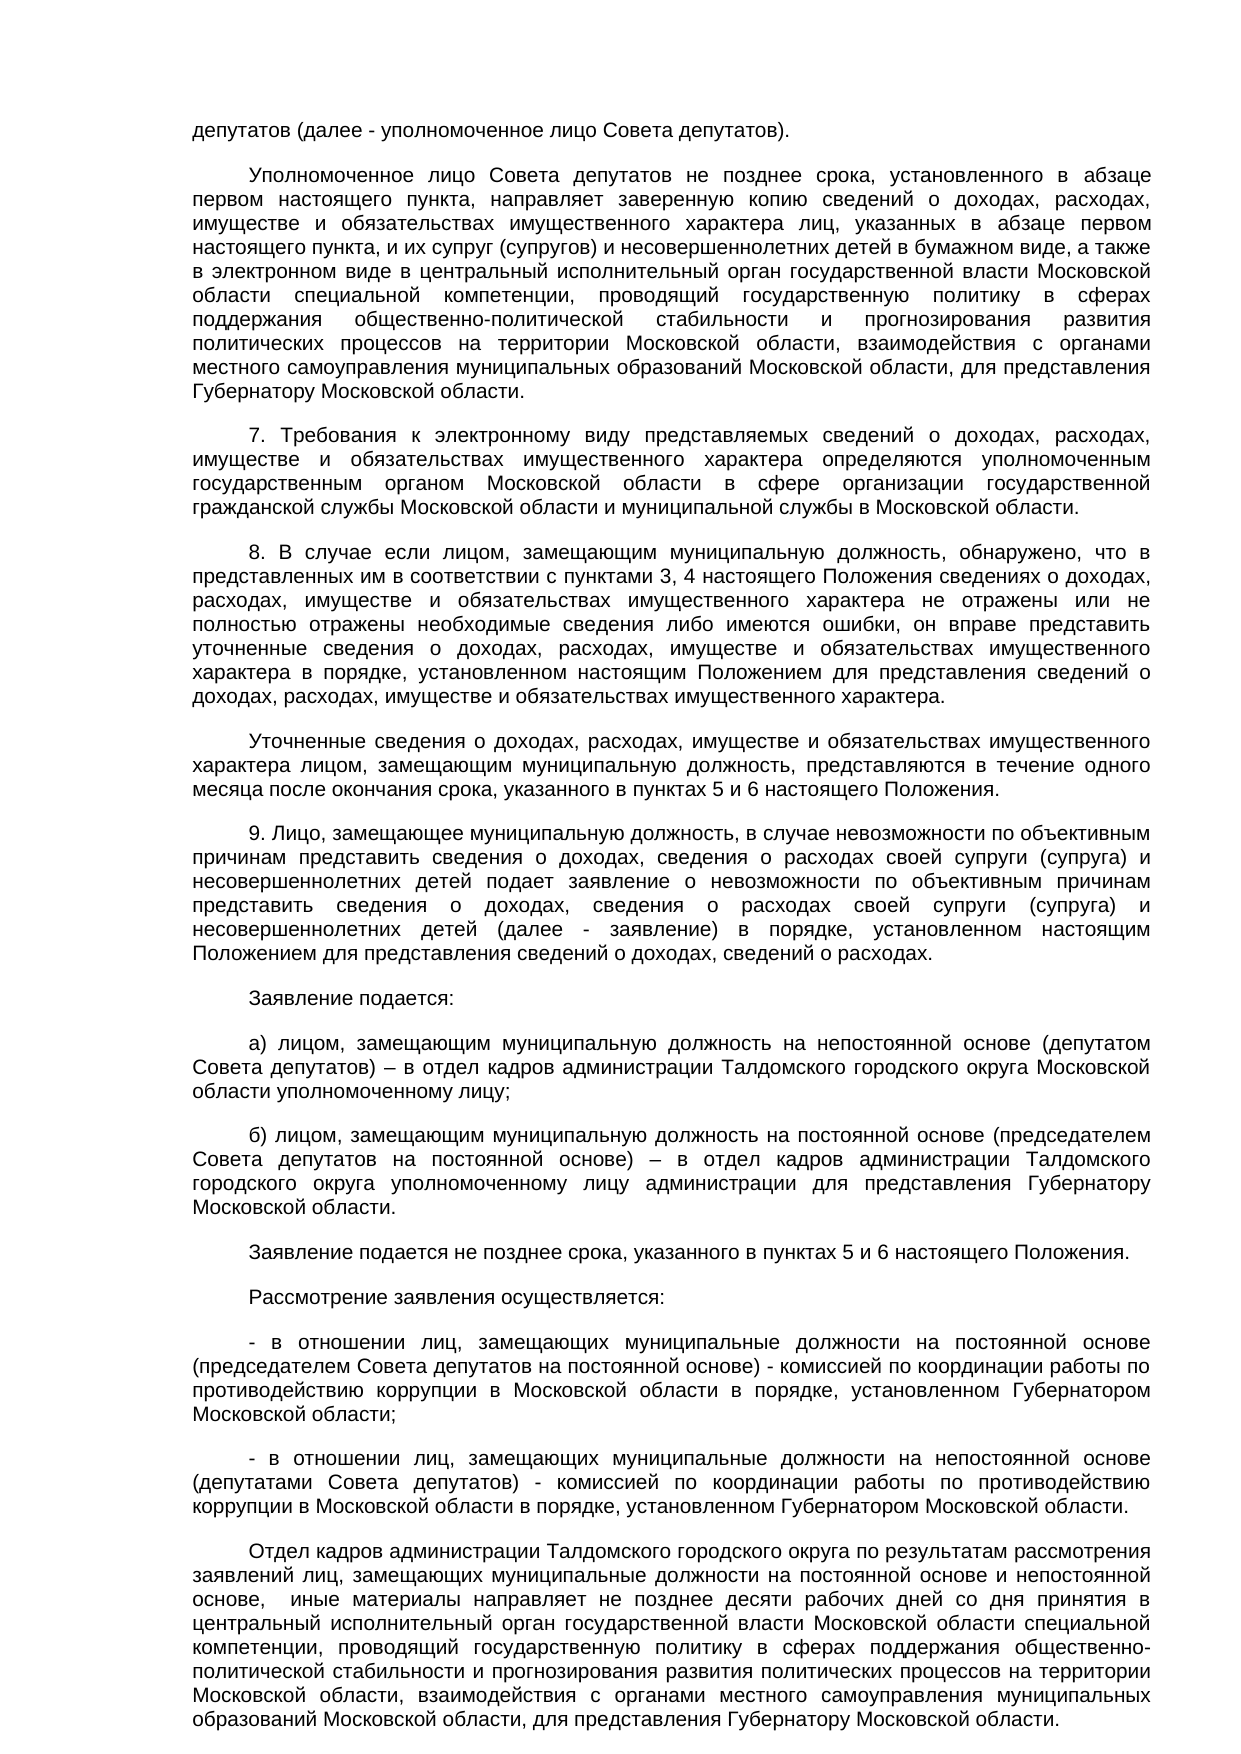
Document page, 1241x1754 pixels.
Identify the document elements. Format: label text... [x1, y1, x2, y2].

text б) лицом, замещающим муниципальную должность на постоянной основе (председателем Совета депутатов на постоянной основе) – в отдел кадров администрации Талдомского городского округа уполномоченному лицу администрации для представления Губернатору Московской области. [192, 1123, 1152, 1219]
text Заявление подается: [192, 986, 1152, 1010]
text - в отношении лиц, замещающих муниципальные должности на постоянной основе (председателем Совета депутатов на постоянной основе) - комиссией по координации работы по противодействию коррупции в Московской области в порядке, установленном Губернатором Московской области; [192, 1329, 1152, 1425]
text Заявление подается не позднее срока, указанного в пунктах 5 и 6 настоящего Положения. [192, 1240, 1152, 1264]
text а) лицом, замещающим муниципальную должность на непостоянной основе (депутатом Совета депутатов) – в отдел кадров администрации Талдомского городского округа Московской области уполномоченному лицу; [192, 1031, 1152, 1102]
text - в отношении лиц, замещающих муниципальные должности на непостоянной основе (депутатами Совета депутатов) - комиссией по координации работы по противодействию коррупции в Московской области в порядке, установленном Губернатором Московской области. [192, 1446, 1152, 1518]
text Рассмотрение заявления осуществляется: [192, 1285, 1152, 1309]
text 7. Требования к электронному виду представляемых сведений о доходах, расходах, имуществе и обязательствах имущественного характера определяются уполномоченным государственным органом Московской области в сфере организации государственной гражданской службы Московской области и муниципальной службы в Московской области. [192, 423, 1152, 519]
text Уполномоченное лицо Совета депутатов не позднее срока, установленного в абзаце первом настоящего пункта, направляет заверенную копию сведений о доходах, расходах, имуществе и обязательствах имущественного характера лиц, указанных в абзаце первом настоящего пункта, и их супруг (супругов) и несовершеннолетних детей в бумажном виде, а также в электронном виде в центральный исполнительный орган государственной власти Московской области специальной компетенции, проводящий государственную политику в сферах поддержания общественно-политической стабильности и прогнозирования развития политических процессов на территории Московской области, взаимодействия с органами местного самоуправления муниципальных образований Московской области, для представления Губернатору Московской области. [192, 163, 1152, 402]
text Уточненные сведения о доходах, расходах, имуществе и обязательствах имущественного характера лицом, замещающим муниципальную должность, представляются в течение одного месяца после окончания срока, указанного в пунктах 5 и 6 настоящего Положения. [192, 728, 1152, 800]
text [192, 118, 1152, 142]
text Отдел кадров администрации Талдомского городского округа по результатам рассмотрения заявлений лиц, замещающих муниципальные должности на постоянной основе и непостоянной основе, иные материалы направляет не позднее десяти рабочих дней со дня принятия в центральный исполнительный орган государственной власти Московской области специальной компетенции, проводящий государственную политику в сферах поддержания общественно-политической стабильности и прогнозирования развития политических процессов на территории Московской области, взаимодействия с органами местного самоуправления муниципальных образований Московской области, для представления Губернатору Московской области. [192, 1539, 1152, 1731]
text 9. Лицо, замещающее муниципальную должность, в случае невозможности по объективным причинам представить сведения о доходах, сведения о расходах своей супруги (супруга) и несовершеннолетних детей подает заявление о невозможности по объективным причинам представить сведения о доходах, сведения о расходах своей супруги (супруга) и несовершеннолетних детей (далее - заявление) в порядке, установленном настоящим Положением для представления сведений о доходах, сведений о расходах. [192, 821, 1152, 965]
text 8. В случае если лицом, замещающим муниципальную должность, обнаружено, что в представленных им в соответствии с пунктами 3, 4 настоящего Положения сведениях о доходах, расходах, имуществе и обязательствах имущественного характера не отражены или не полностью отражены необходимые сведения либо имеются ошибки, он вправе представить уточненные сведения о доходах, расходах, имуществе и обязательствах имущественного характера в порядке, установленном настоящим Положением для представления сведений о доходах, расходах, имуществе и обязательствах имущественного характера. [192, 540, 1152, 708]
